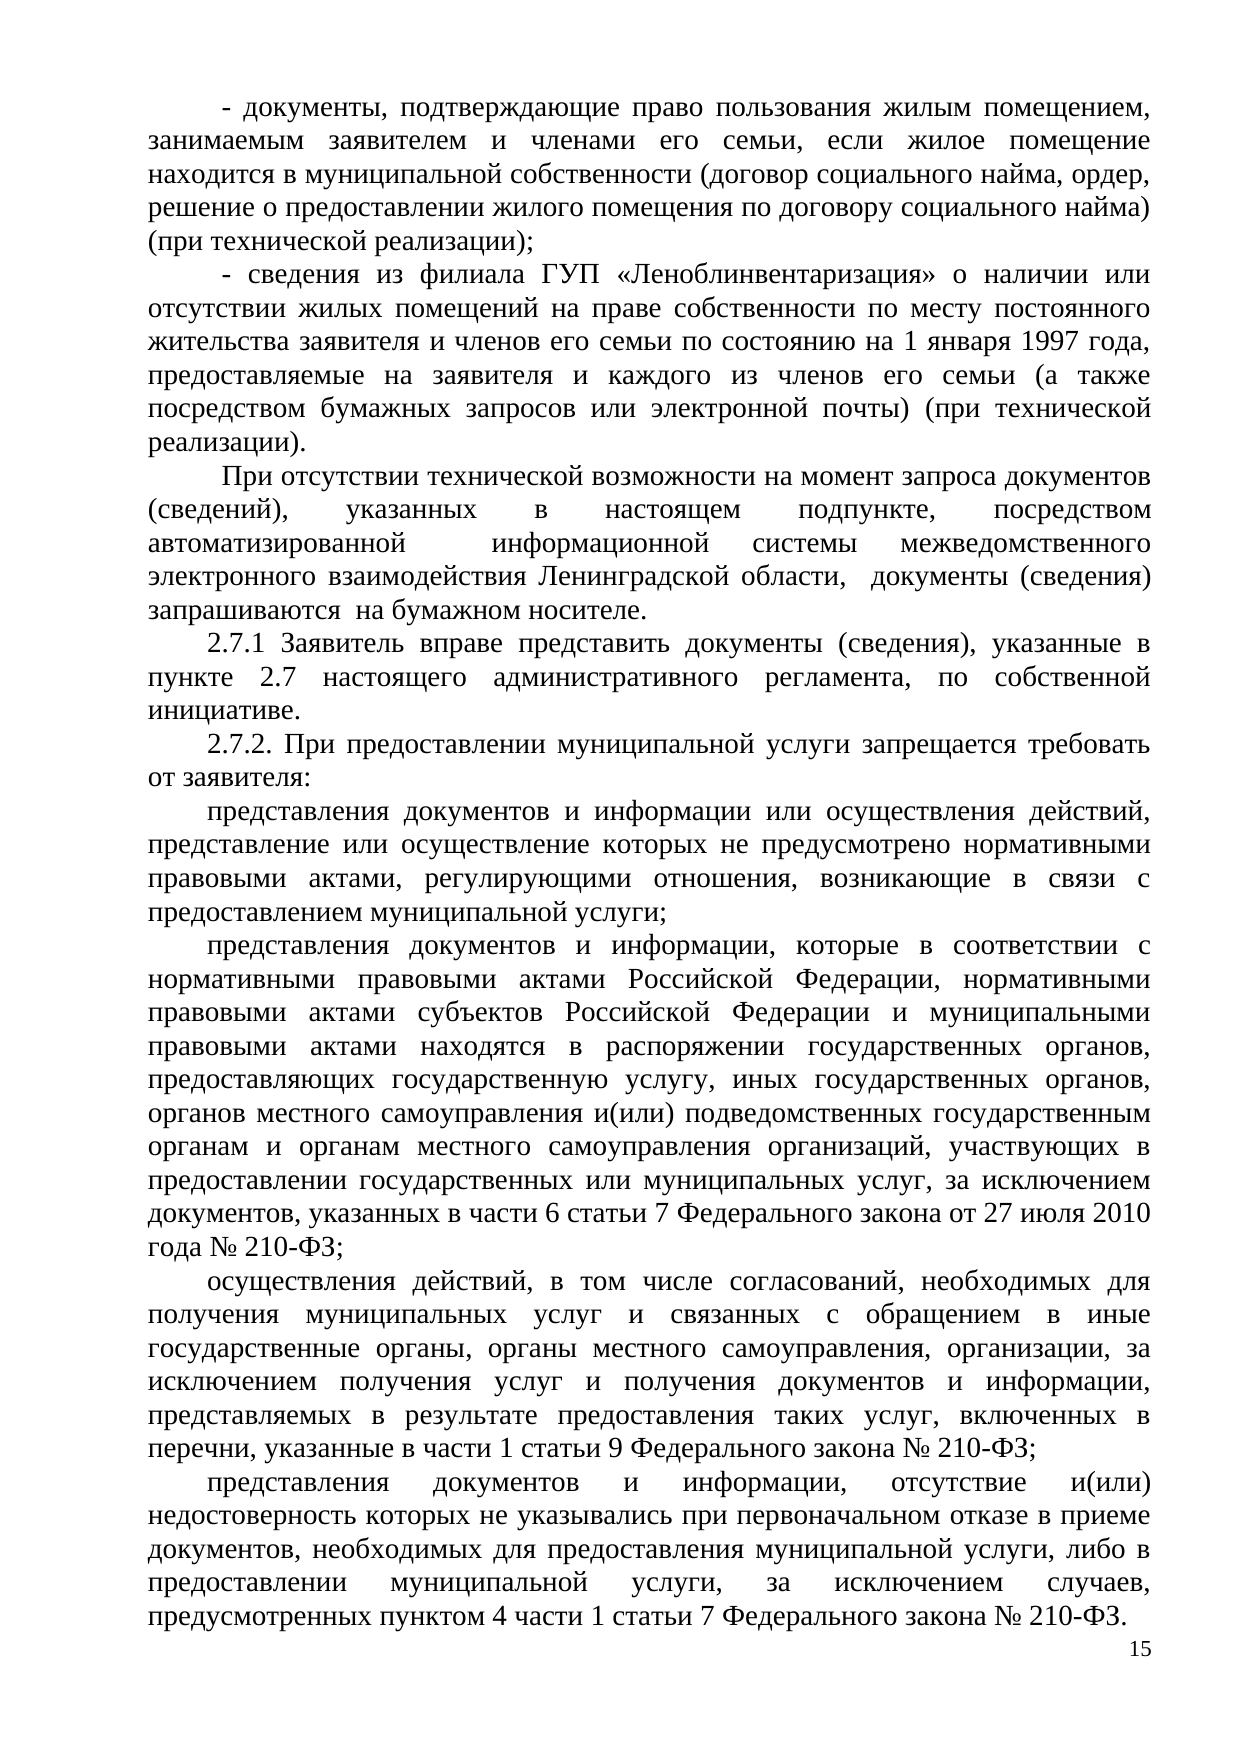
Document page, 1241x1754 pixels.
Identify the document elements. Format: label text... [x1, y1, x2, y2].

text - сведения из филиала ГУП «Леноблинвентаризация» о наличии или отсутствии жилых помещений на праве собственности по месту постоянного жительства заявителя и членов его семьи по состоянию на 1 января 1997 года, предоставляемые на заявителя и каждого из членов его семьи (а также посредством бумажных запросов или электронной почты) (при технической реализации). [148, 256, 1152, 458]
text представления документов и информации или осуществления действий, представление или осуществление которых не предусмотрено нормативными правовыми актами, регулирующими отношения, возникающие в связи с предоставлением муниципальной услуги; [148, 793, 1152, 927]
text представления документов и информации, отсутствие и(или) недостоверность которых не указывались при первоначальном отказе в приеме документов, необходимых для предоставления муниципальной услуги, либо в предоставлении муниципальной услуги, за исключением случаев, предусмотренных пунктом 4 части 1 статьи 7 Федерального закона № 210-ФЗ. [148, 1464, 1152, 1632]
text осуществления действий, в том числе согласований, необходимых для получения муниципальных услуг и связанных с обращением в иные государственные органы, органы местного самоуправления, организации, за исключением получения услуг и получения документов и информации, представляемых в результате предоставления таких услуг, включенных в перечни, указанные в части 1 статьи 9 Федерального закона № 210-ФЗ; [148, 1263, 1152, 1464]
text - документы, подтверждающие право пользования жилым помещением, занимаемым заявителем и членами его семьи, если жилое помещение находится в муниципальной собственности (договор социального найма, ордер, решение о предоставлении жилого помещения по договору социального найма) (при технической реализации); [148, 89, 1152, 256]
text 2.7.1 Заявитель вправе представить документы (сведения), указанные в пункте 2.7 настоящего административного регламента, по собственной инициативе. [148, 625, 1152, 726]
text представления документов и информации, которые в соответствии с нормативными правовыми актами Российской Федерации, нормативными правовыми актами субъектов Российской Федерации и муниципальными правовыми актами находятся в распоряжении государственных органов, предоставляющих государственную услугу, иных государственных органов, органов местного самоуправления и(или) подведомственных государственным органам и органам местного самоуправления организаций, участвующих в предоставлении государственных или муниципальных услуг, за исключением документов, указанных в части 6 статьи 7 Федерального закона от 27 июля 2010 года № 210-ФЗ; [148, 927, 1152, 1263]
text При отсутствии технической возможности на момент запроса документов (сведений), указанных в настоящем подпункте, посредством автоматизированной информационной системы межведомственного электронного взаимодействия Ленинградской области, документы (сведения) запрашиваются на бумажном носителе. [148, 458, 1152, 625]
text 2.7.2. При предоставлении муниципальной услуги запрещается требовать от заявителя: [148, 726, 1152, 793]
